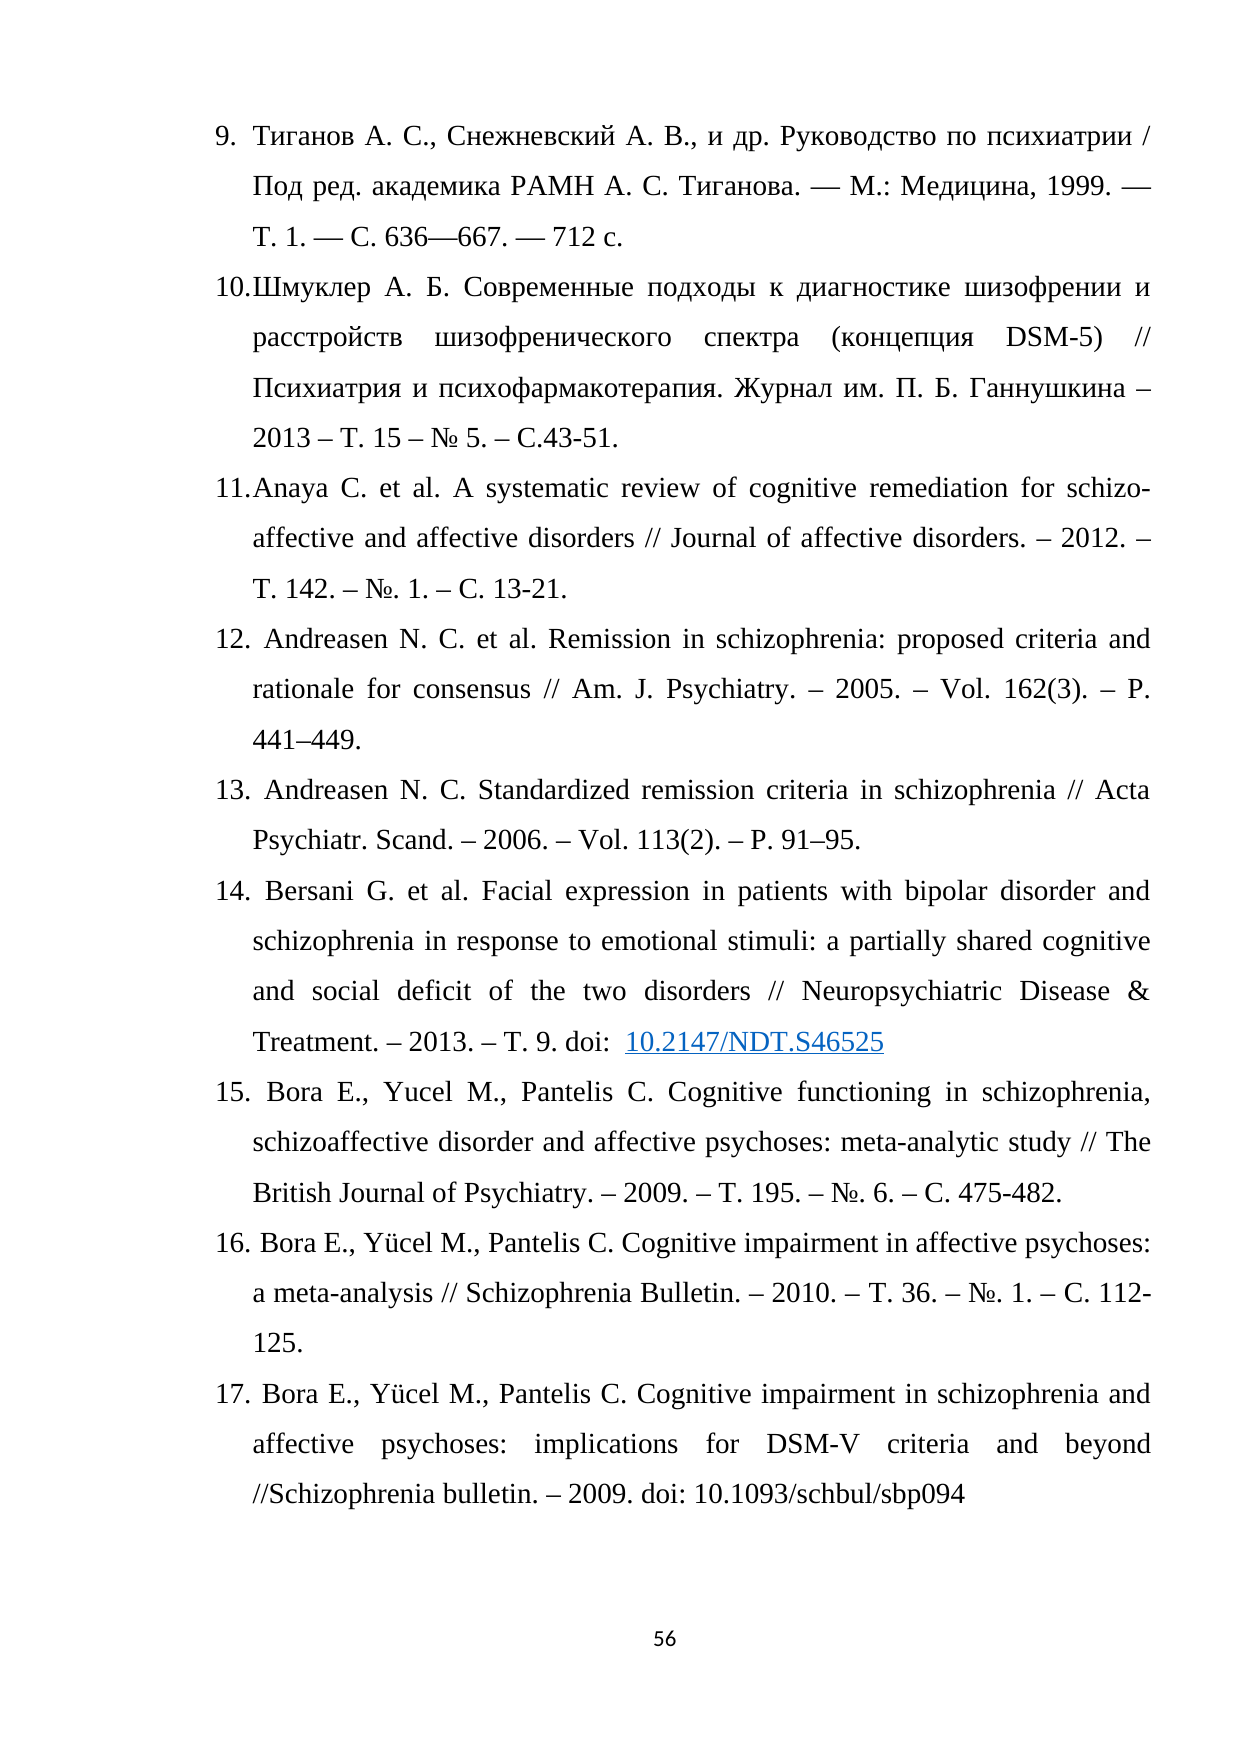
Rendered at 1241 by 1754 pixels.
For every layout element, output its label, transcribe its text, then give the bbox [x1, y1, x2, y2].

list Bora E., Yücel M., Pantelis C. Cognitive impairment in affective psychoses: a meta-analysis // Schizophrenia Bulletin. – 2010. – Т. 36. – №. 1. – С. 112-125. [215, 1225, 1152, 1359]
list Andreasen N. C. et al. Remission in schizophrenia: proposed criteria and rationale for consensus // Am. J. Psychiatry. – 2005. – Vol. 162(3). – P. 441–449. [215, 621, 1152, 755]
list Andreasen N. C. Standardized remission criteria in schizophrenia // Acta Psychiatr. Scand. – 2006. – Vol. 113(2). – P. 91–95. [215, 772, 1152, 856]
list Bora E., Yucel M., Pantelis C. Cognitive functioning in schizophrenia, schizoaffective disorder and affective psychoses: meta-analytic study // The British Journal of Psychiatry. – 2009. – Т. 195. – №. 6. – С. 475-482. [215, 1074, 1152, 1208]
list Anaya C. et al. A systematic review of cognitive remediation for schizo-affective and affective disorders // Journal of affective disorders. – 2012. – Т. 142. – №. 1. – С. 13-21. [215, 470, 1152, 604]
list Bersani G. et al. Facial expression in patients with bipolar disorder and schizophrenia in response to emotional stimuli: a partially shared cognitive and social deficit of the two disorders // Neuropsychiatric Disease & Treatment. – 2013. – Т. 9. doi: 10.2147/NDT.S46525 [215, 873, 1152, 1057]
list Тиганов А. С., Снежневский А. В., и др. Руководство по психиатрии / Под ред. академика РАМН А. С. Тиганова. — М.: Медицина, 1999. — Т. 1. — С. 636—667. — 712 с. [215, 118, 1152, 252]
list Шмуклер А. Б. Современные подходы к диагностике шизофрении и расстройств шизофренического спектра (концепция DSM-5) // Психиатрия и психофармакотерапия. Журнал им. П. Б. Ганнушкина –2013 – Т. 15 – № 5. – С.43-51. [215, 269, 1152, 453]
list Bora E., Yücel M., Pantelis C. Cognitive impairment in schizophrenia and affective psychoses: implications for DSM-V criteria and beyond //Schizophrenia bulletin. – 2009. doi: 10.1093/schbul/sbp094 [215, 1376, 1152, 1510]
